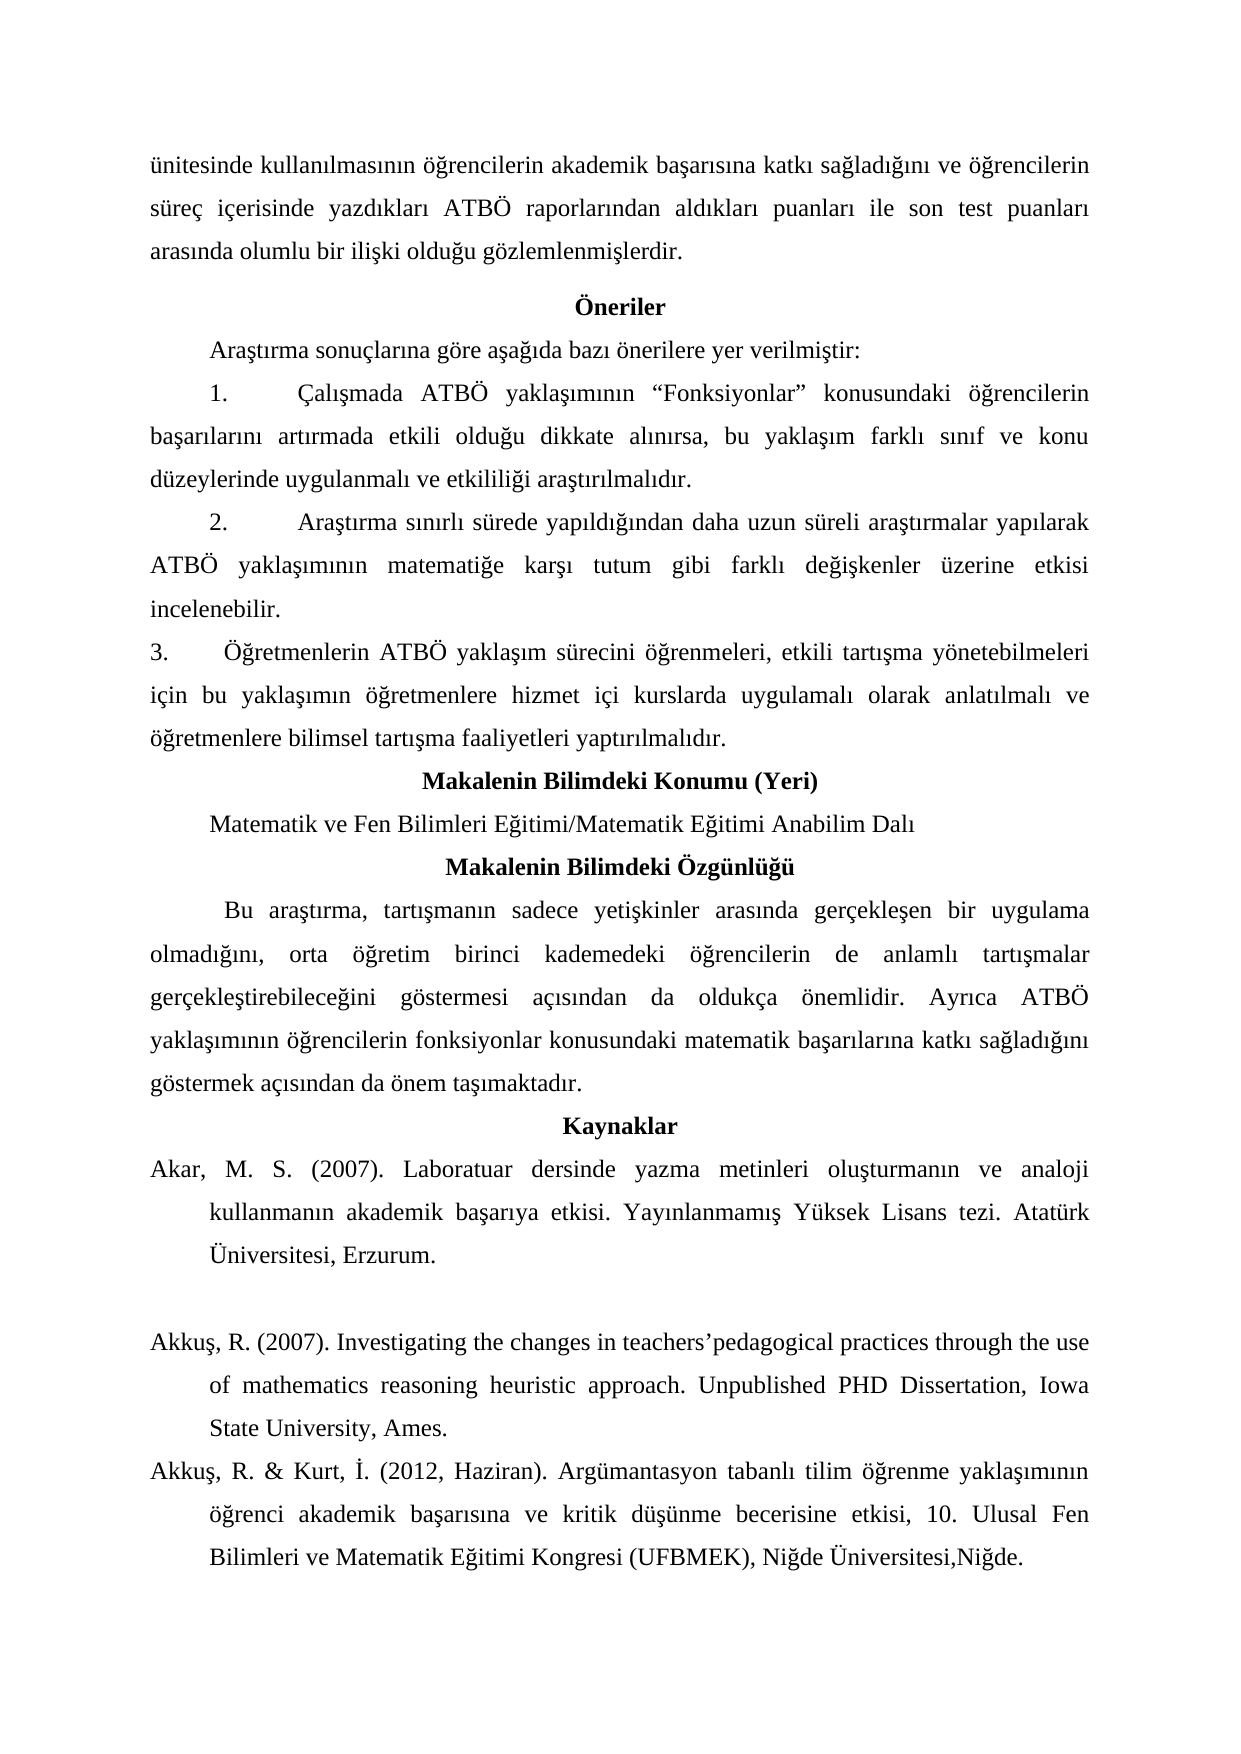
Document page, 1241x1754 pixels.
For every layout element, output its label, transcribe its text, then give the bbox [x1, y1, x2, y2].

text Araştırma sonuçlarına göre aşağıda bazı önerilere yer verilmiştir: [150, 335, 1090, 364]
text Kaynaklar [150, 1111, 1090, 1140]
text 1. Çalışmada ATBÖ yaklaşımının “Fonksiyonlar” konusundaki öğrencilerin başarılarını artırmada etkili olduğu dikkate alınırsa, bu yaklaşım farklı sınıf ve konu düzeylerinde uygulanmalı ve etkililiği araştırılmalıdır. [150, 378, 1090, 493]
text Akkuş, R. (2007). Investigating the changes in teachers’pedagogical practices through the use of mathematics reasoning heuristic approach. Unpublished PHD Dissertation, Iowa State University, Ames. [150, 1327, 1090, 1442]
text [150, 150, 1090, 265]
text Öneriler [150, 292, 1090, 321]
text Akkuş, R. & Kurt, İ. (2012, Haziran). Argümantasyon tabanlı tilim öğrenme yaklaşımının öğrenci akademik başarısına ve kritik düşünme becerisine etkisi, 10. Ulusal Fen Bilimleri ve Matematik Eğitimi Kongresi (UFBMEK), Niğde Üniversitesi,Niğde. [150, 1456, 1090, 1571]
text Makalenin Bilimdeki Özgünlüğü [150, 852, 1090, 881]
text Matematik ve Fen Bilimleri Eğitimi/Matematik Eğitimi Anabilim Dalı [150, 809, 1090, 838]
text Bu araştırma, tartışmanın sadece yetişkinler arasında gerçekleşen bir uygulama olmadığını, orta öğretim birinci kademedeki öğrencilerin de anlamlı tartışmalar gerçekleştirebileceğini göstermesi açısından da oldukça önemlidir. Ayrıca ATBÖ yaklaşımının öğrencilerin fonksiyonlar konusundaki matematik başarılarına katkı sağladığını göstermek açısından da önem taşımaktadır. [150, 896, 1090, 1097]
text Makalenin Bilimdeki Konumu (Yeri) [150, 766, 1090, 795]
text Akar, M. S. (2007). Laboratuar dersinde yazma metinleri oluşturmanın ve analoji kullanmanın akademik başarıya etkisi. Yayınlanmamış Yüksek Lisans tezi. Atatürk Üniversitesi, Erzurum. [150, 1154, 1090, 1269]
text 3. Öğretmenlerin ATBÖ yaklaşım sürecini öğrenmeleri, etkili tartışma yönetebilmeleri için bu yaklaşımın öğretmenlere hizmet içi kurslarda uygulamalı olarak anlatılmalı ve öğretmenlere bilimsel tartışma faaliyetleri yaptırılmalıdır. [150, 637, 1090, 752]
text 2. Araştırma sınırlı sürede yapıldığından daha uzun süreli araştırmalar yapılarak ATBÖ yaklaşımının matematiğe karşı tutum gibi farklı değişkenler üzerine etkisi incelenebilir. [150, 507, 1090, 622]
